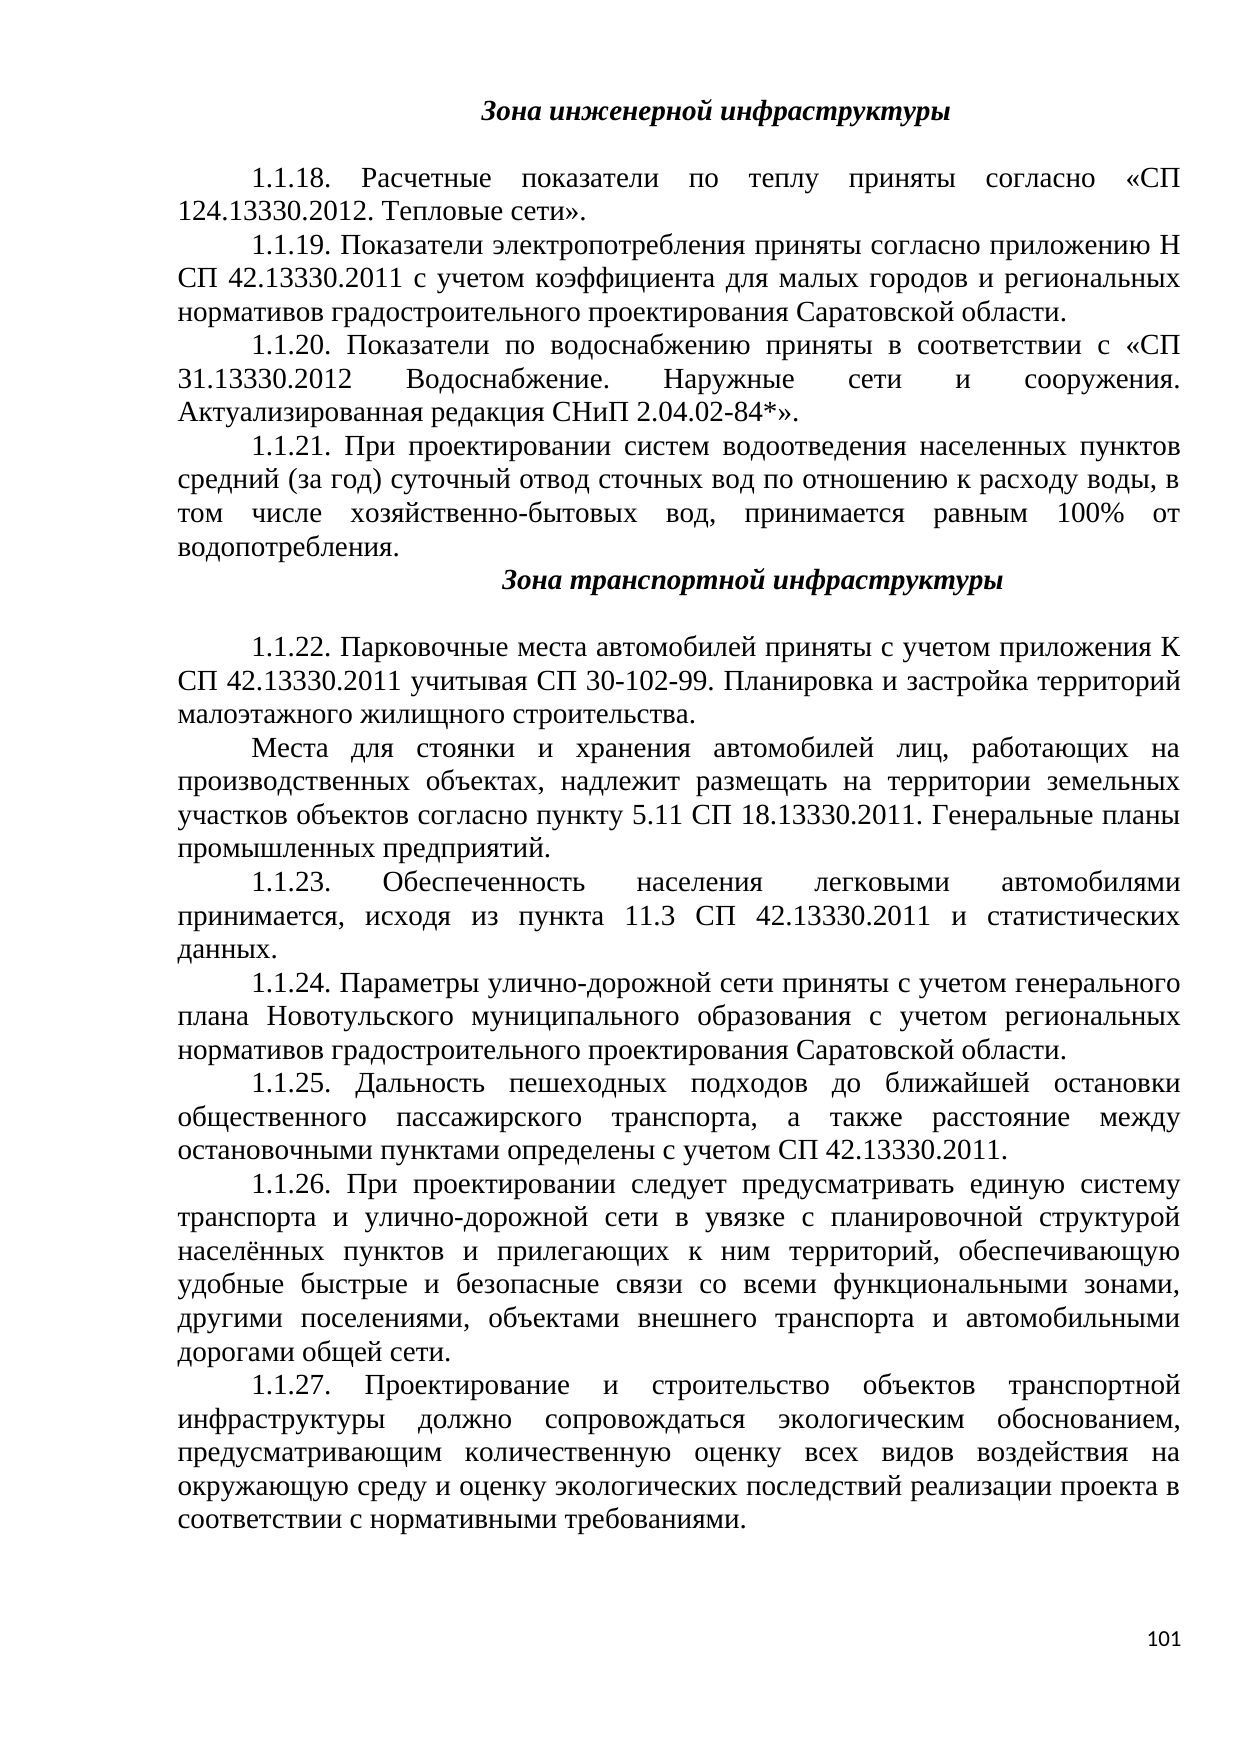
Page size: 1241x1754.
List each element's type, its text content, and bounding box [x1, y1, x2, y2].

text Зона инженерной инфраструктуры [177, 93, 1181, 126]
text 1.1.20. Показатели по водоснабжению приняты в соответствии с «СП 31.13330.2012 Водоснабжение. Наружные сети и сооружения. Актуализированная редакция СНиП 2.04.02-84*». [177, 327, 1181, 428]
text 1.1.18. Расчетные показатели по теплу приняты согласно «СП 124.13330.2012. Тепловые сети». [177, 160, 1181, 227]
text 1.1.25. Дальность пешеходных подходов до ближайшей остановки общественного пассажирского транспорта, а также расстояние между остановочными пунктами определены с учетом СП 42.13330.2011. [177, 1065, 1181, 1166]
text 1.1.21. При проектировании систем водоотведения населенных пунктов средний (за год) суточный отвод сточных вод по отношению к расходу воды, в том числе хозяйственно-бытовых вод, принимается равным 100% от водопотребления. [177, 428, 1181, 562]
text 1.1.27. Проектирование и строительство объектов транспортной инфраструктуры должно сопровождаться экологическим обоснованием, предусматривающим количественную оценку всех видов воздействия на окружающую среду и оценку экологических последствий реализации проекта в соответствии с нормативными требованиями. [177, 1367, 1181, 1535]
text 1.1.26. При проектировании следует предусматривать единую систему транспорта и улично-дорожной сети в увязке с планировочной структурой населённых пунктов и прилегающих к ним территорий, обеспечивающую удобные быстрые и безопасные связи со всеми функциональными зонами, другими поселениями, объектами внешнего транспорта и автомобильными дорогами общей сети. [177, 1166, 1181, 1367]
text 1.1.22. Парковочные места автомобилей приняты с учетом приложения К СП 42.13330.2011 учитывая СП 30-102-99. Планировка и застройка территорий малоэтажного жилищного строительства. [177, 629, 1181, 730]
text 1.1.24. Параметры улично-дорожной сети приняты с учетом генерального плана Новотульского муниципального образования с учетом региональных нормативов градостроительного проектирования Саратовской области. [177, 965, 1181, 1065]
text 1.1.23. Обеспеченность населения легковыми автомобилями принимается, исходя из пункта 11.3 СП 42.13330.2011 и статистических данных. [177, 864, 1181, 965]
text 1.1.19. Показатели электропотребления приняты согласно приложению Н СП 42.13330.2011 с учетом коэффициента для малых городов и региональных нормативов градостроительного проектирования Саратовской области. [177, 227, 1181, 327]
text Зона транспортной инфраструктуры [177, 562, 1181, 596]
text Места для стоянки и хранения автомобилей лиц, работающих на производственных объектах, надлежит размещать на территории земельных участков объектов согласно пункту 5.11 СП 18.13330.2011. Генеральные планы промышленных предприятий. [177, 730, 1181, 864]
